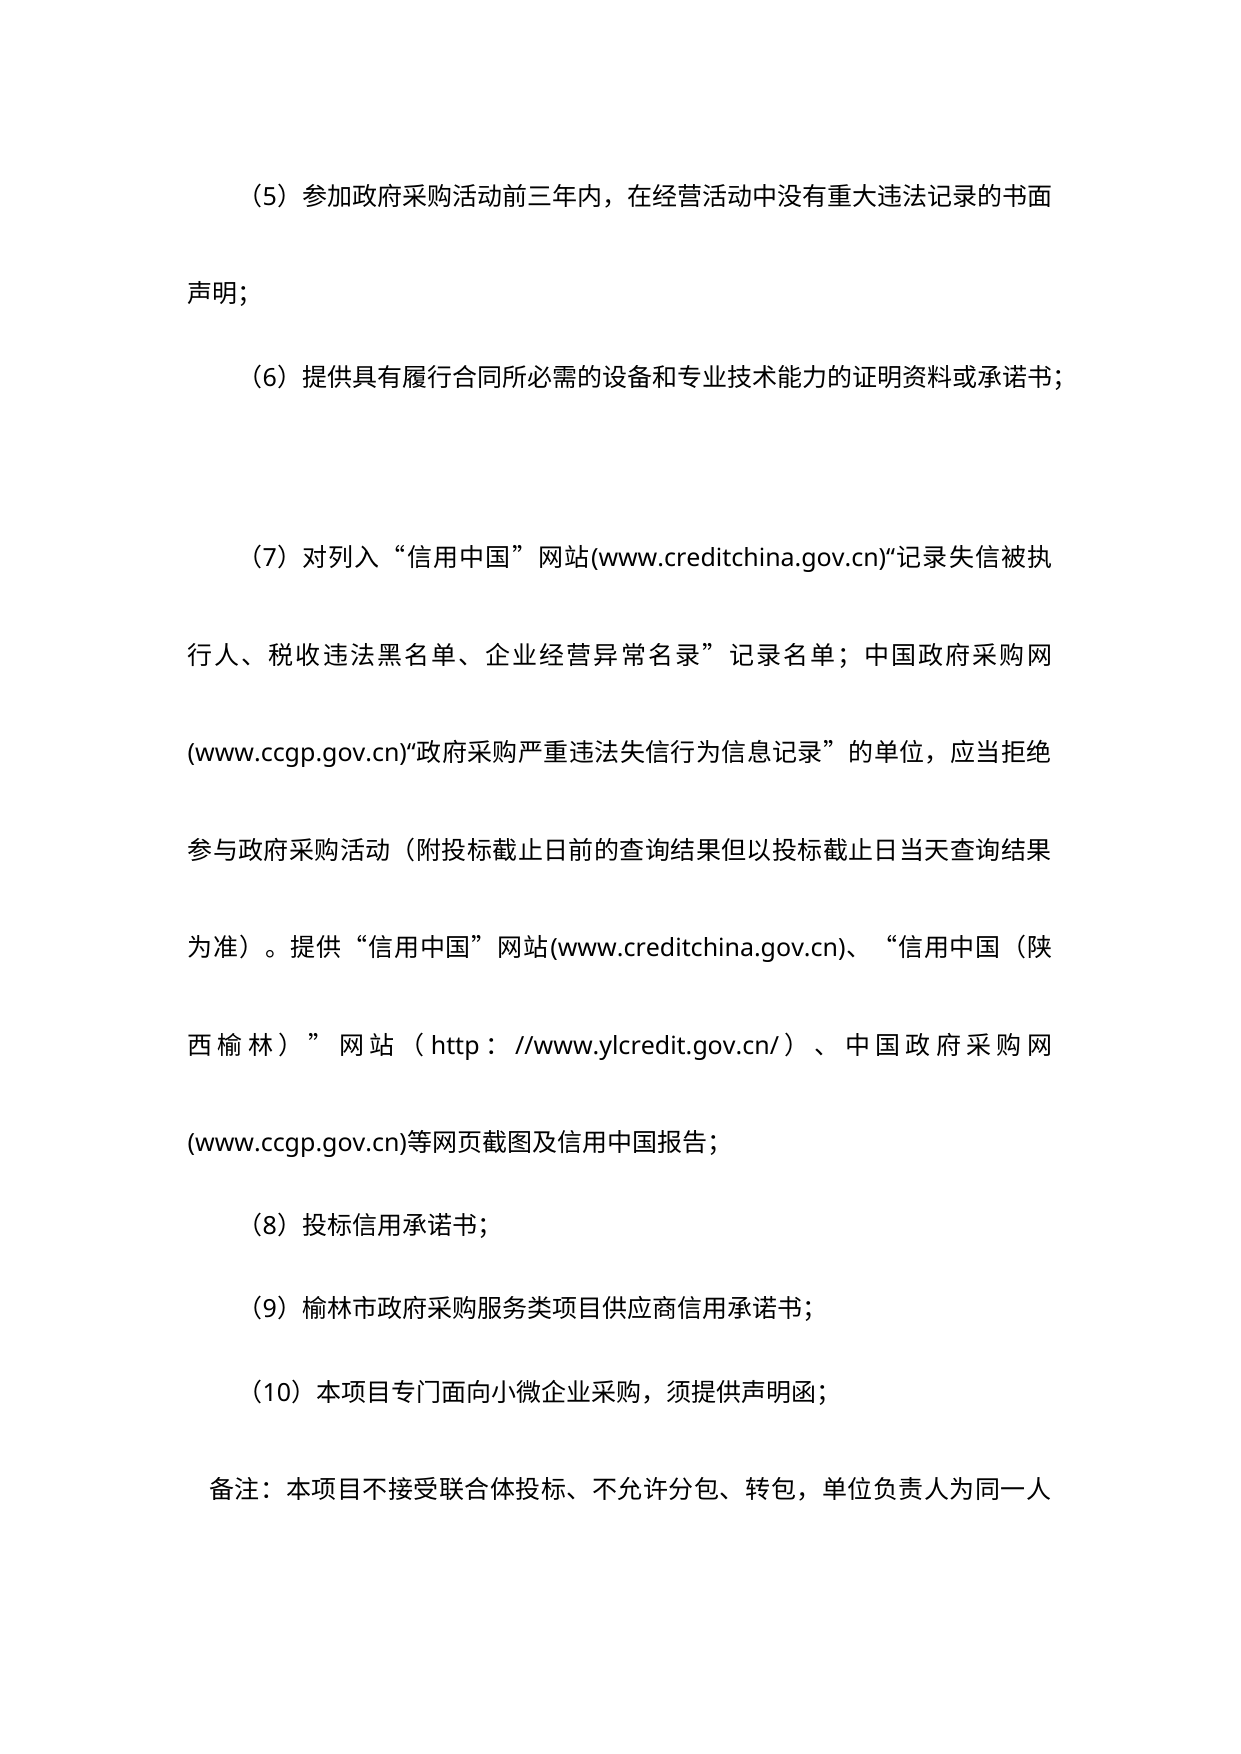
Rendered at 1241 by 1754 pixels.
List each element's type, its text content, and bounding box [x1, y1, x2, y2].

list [187, 1358, 1053, 1520]
list 参加政府采购活动前三年内，在经营活动中没有重大违法记录的书面声明； [187, 162, 1053, 324]
list 投标信用承诺书； [187, 1191, 1053, 1256]
list 对列入“信用中国”网站(www.creditchina.gov.cn)“记录失信被执行人、税收违法黑名单、企业经营异常名录”记录名单；中国政府采购网(www.ccgp.gov.cn)“政府采购严重违法失信行为信息记录”的单位，应当拒绝参与政府采购活动（附投标截止日前的查询结果但以投标截止日当天查询结果为准）。提供“信用中国”网站(www.creditchina.gov.cn)、“信用中国（陕西榆林）”网站（http：//www.ylcredit.gov.cn/）、中国政府采购网(www.ccgp.gov.cn)等网页截图及信用中国报告； [187, 523, 1053, 1173]
list 提供具有履行合同所必需的设备和专业技术能力的证明资料或承诺书； [187, 343, 1053, 505]
list （9）榆林市政府采购服务类项目供应商信用承诺书； [187, 1274, 1053, 1339]
